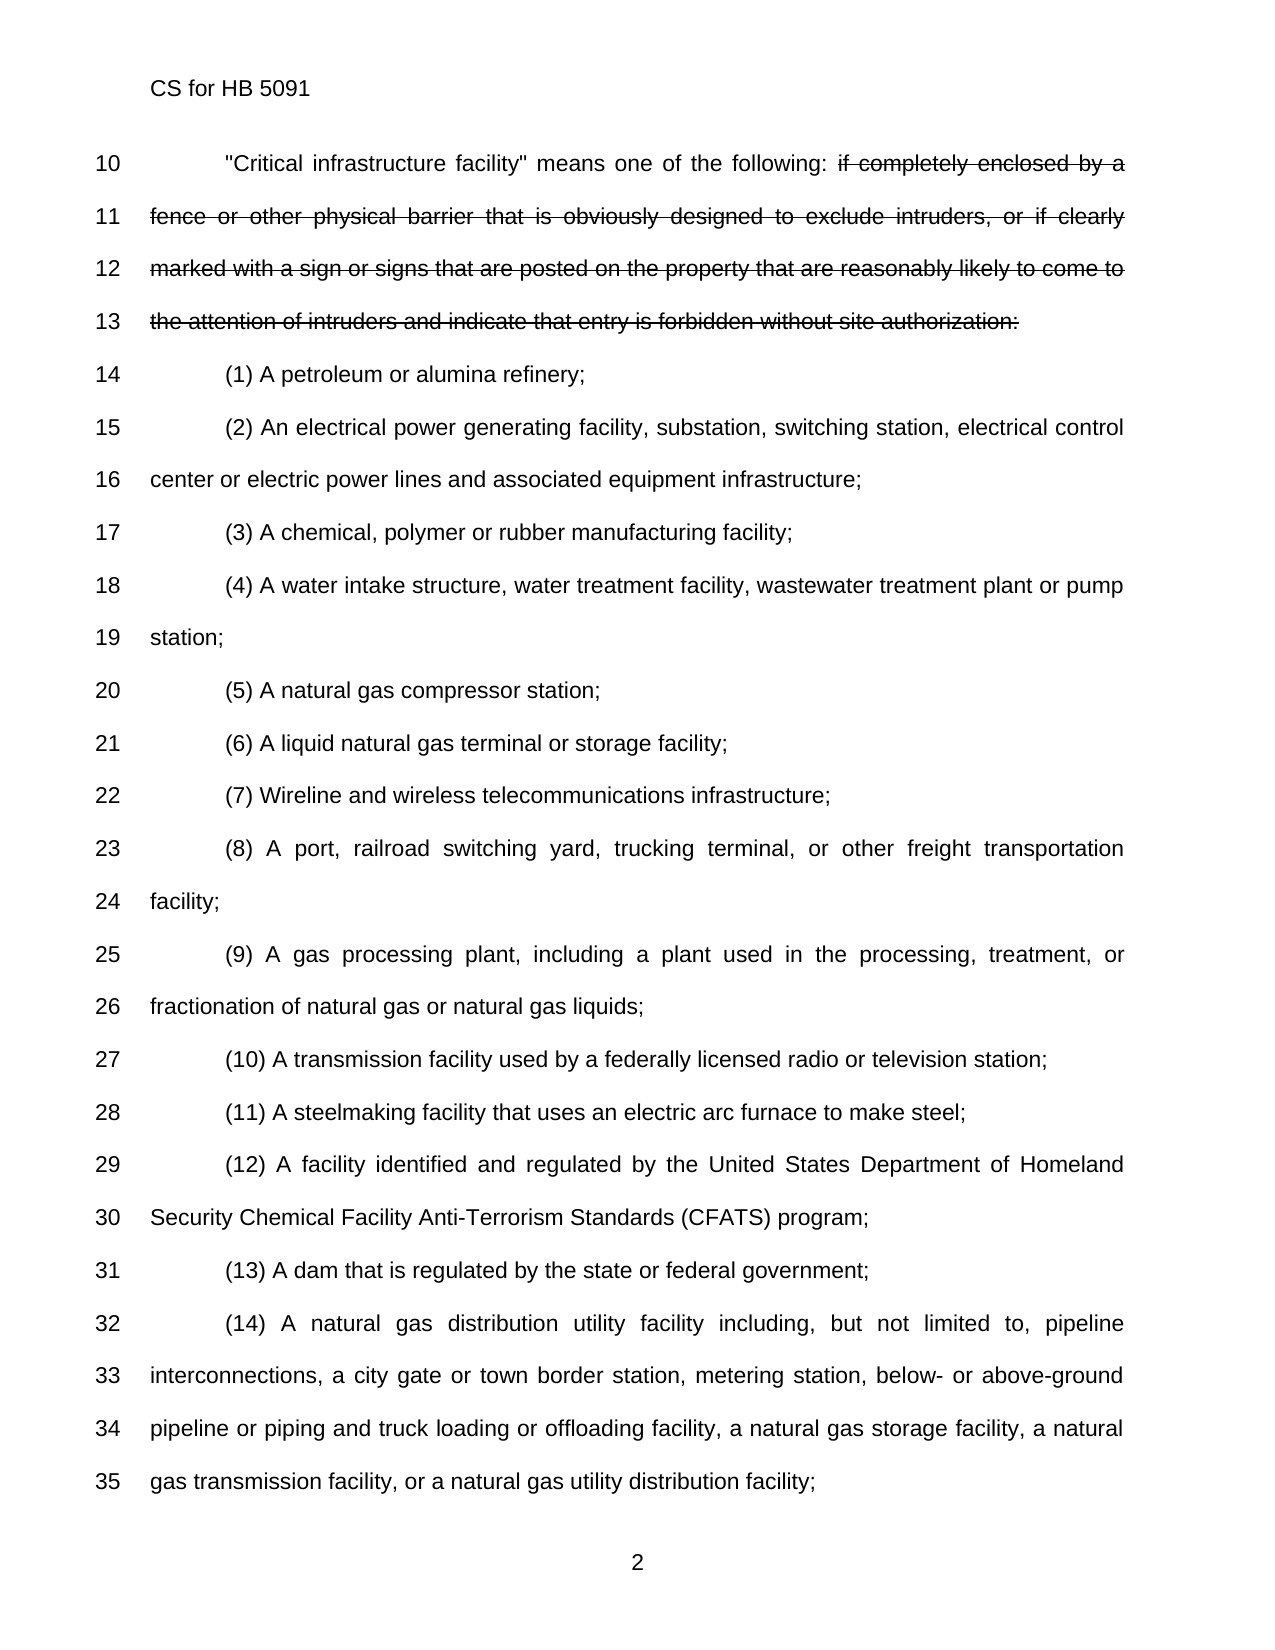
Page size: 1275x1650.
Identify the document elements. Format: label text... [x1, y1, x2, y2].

text (12) A facility identified and regulated by the United States Department of Homeland Security Chemical Facility Anti-Terrorism Standards (CFATS) program; [150, 1151, 1125, 1231]
text (1) A petroleum or alumina refinery; [150, 361, 1125, 387]
text (6) A liquid natural gas terminal or storage facility; [150, 730, 1125, 756]
text "Critical infrastructure facility" means one of the following: if completely enclosed by a fence or other physical barrier that is obviously designed to exclude intruders, or if clearly marked with a sign or signs that are posted on the property that are reasonably likely to come to the attention of intruders and indicate that entry is forbidden without site authorization: [150, 218, 1125, 270]
text (4) A water intake structure, water treatment facility, wastewater treatment plant or pump station; [150, 572, 1125, 651]
text (3) A chemical, polymer or rubber manufacturing facility; [150, 519, 1125, 545]
text (14) A natural gas distribution utility facility including, but not limited to, pipeline interconnections, a city gate or town border station, metering station, below- or above-ground pipeline or piping and truck loading or offloading facility, a natural gas storage facility, a natural gas transmission facility, or a natural gas utility distribution facility; [150, 1309, 1125, 1494]
text (7) Wireline and wireless telecommunications infrastructure; [150, 782, 1125, 809]
text (5) A natural gas compressor station; [150, 677, 1125, 703]
text (13) A dam that is regulated by the state or federal government; [150, 1257, 1125, 1283]
text (11) A steelmaking facility that uses an electric arc furnace to make steel; [150, 1099, 1125, 1125]
text (8) A port, railroad switching yard, trucking terminal, or other freight transportation facility; [150, 835, 1125, 914]
text (9) A gas processing plant, including a plant used in the processing, treatment, or fractionation of natural gas or natural gas liquids; [150, 941, 1125, 1020]
text "Critical infrastructure facility" means one of the following: if completely enclosed by a fence or other physical barrier that is obviously designed to exclude intruders, or if clearly marked with a sign or signs that are posted on the property that are reasonably likely to come to the attention of intruders and indicate that entry is forbidden without site authorization: [150, 150, 1125, 217]
text "Critical infrastructure facility" means one of the following: if completely enclosed by a fence or other physical barrier that is obviously designed to exclude intruders, or if clearly marked with a sign or signs that are posted on the property that are reasonably likely to come to the attention of intruders and indicate that entry is forbidden without site authorization: [150, 271, 1125, 334]
text (2) An electrical power generating facility, substation, switching station, electrical control center or electric power lines and associated equipment infrastructure; [150, 413, 1125, 493]
text (10) A transmission facility used by a federally licensed radio or television station; [150, 1046, 1125, 1072]
